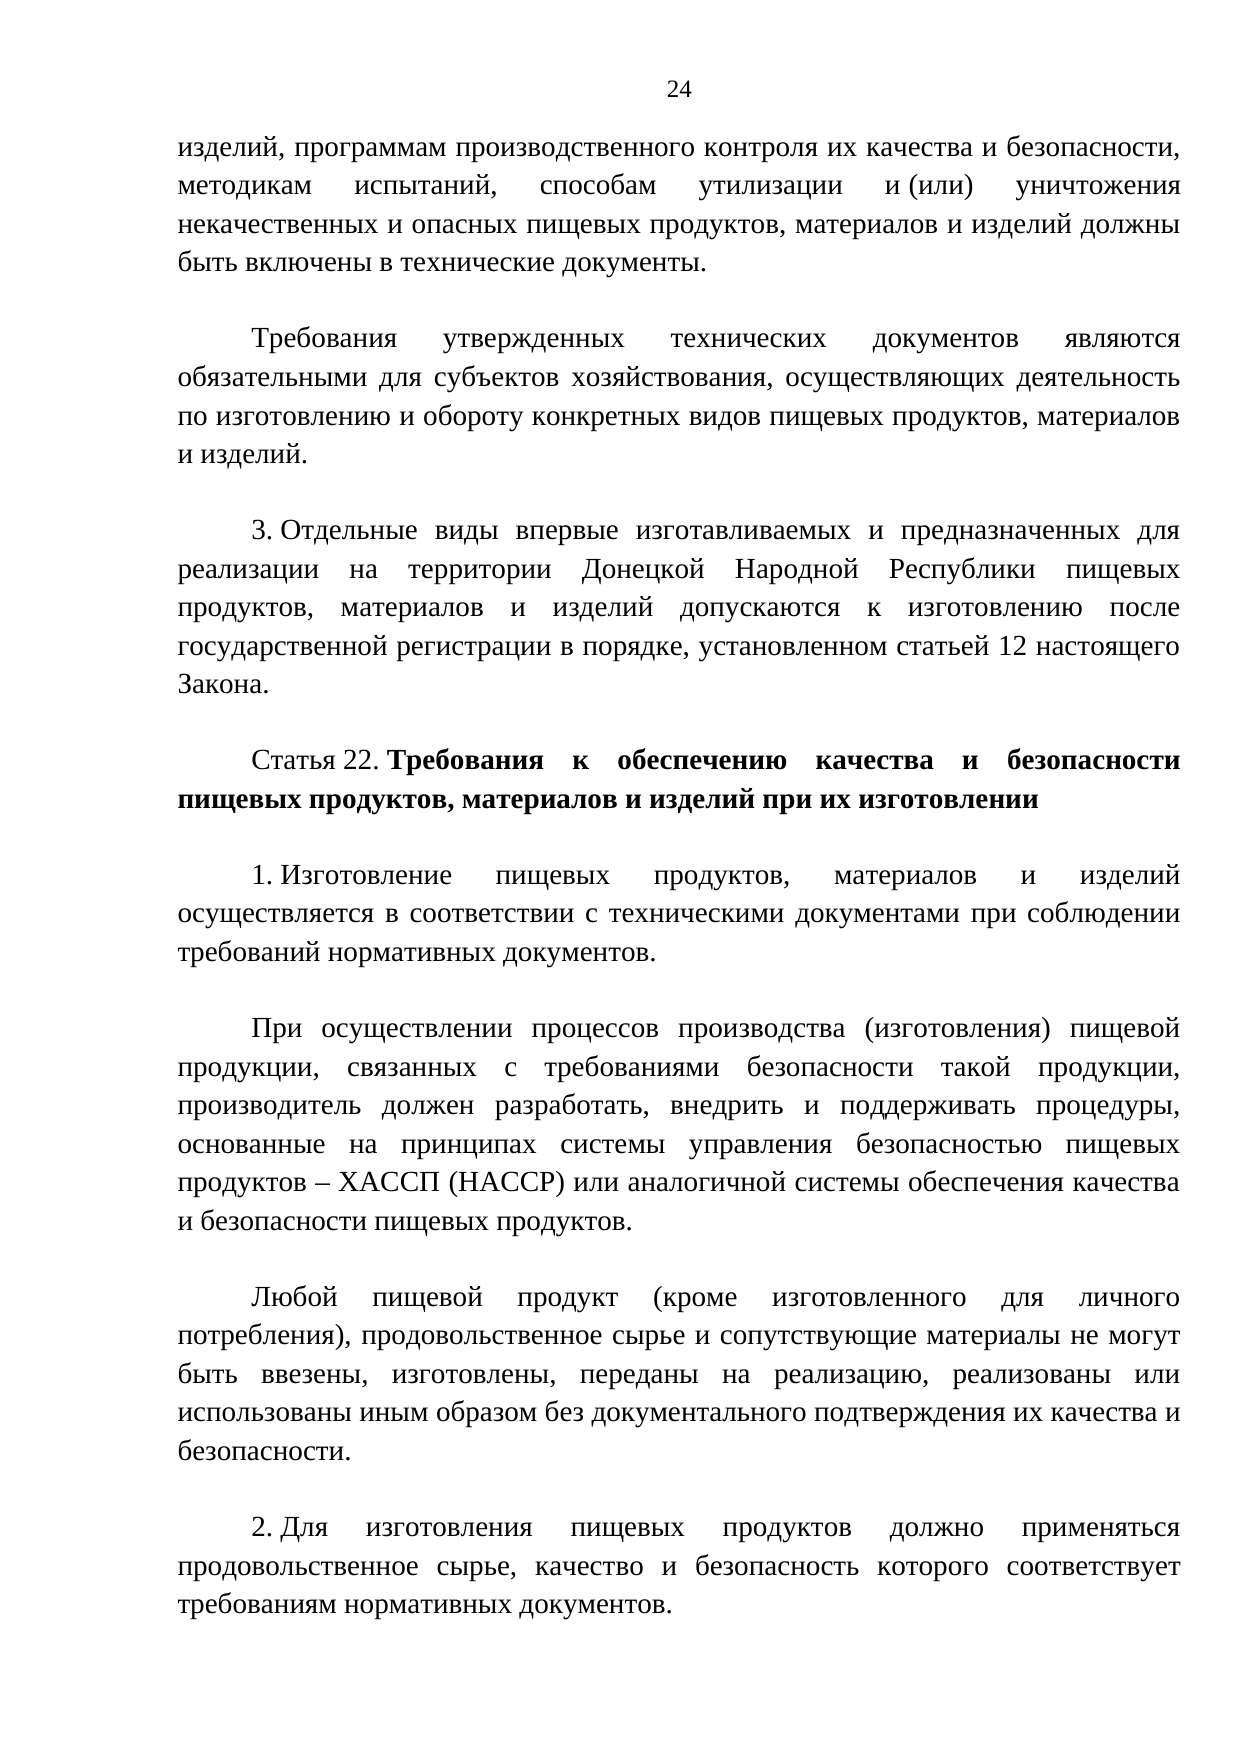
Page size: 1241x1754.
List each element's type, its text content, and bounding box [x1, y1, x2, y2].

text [177, 129, 1181, 278]
text 2. Для изготовления пищевых продуктов должно применяться продовольственное сырье, качество и безопасность которого соответствует требованиям нормативных документов. [177, 1509, 1181, 1620]
text Любой пищевой продукт (кроме изготовленного для личного потребления), продовольственное сырье и сопутствующие материалы не могут быть ввезены, изготовлены, переданы на реализацию, реализованы или использованы иным образом без документального подтверждения их качества и безопасности. [177, 1279, 1181, 1467]
text Статья 22. Требования к обеспечению качества и безопасности пищевых продуктов, материалов и изделий при их изготовлении [177, 742, 1181, 814]
text Требования утвержденных технических документов являются обязательными для субъектов хозяйствования, осуществляющих деятельность по изготовлению и обороту конкретных видов пищевых продуктов, материалов и изделий. [177, 321, 1181, 470]
text 1. Изготовление пищевых продуктов, материалов и изделий осуществляется в соответствии с техническими документами при соблюдении требований нормативных документов. [177, 857, 1181, 968]
text При осуществлении процессов производства (изготовления) пищевой продукции, связанных с требованиями безопасности такой продукции, производитель должен разработать, внедрить и поддерживать процедуры, основанные на принципах системы управления безопасностью пищевых продуктов – ХАССП (НАССР) или аналогичной системы обеспечения качества и безопасности пищевых продуктов. [177, 1010, 1181, 1236]
text 3. Отдельные виды впервые изготавливаемых и предназначенных для реализации на территории Донецкой Народной Республики пищевых продуктов, материалов и изделий допускаются к изготовлению после государственной регистрации в порядке, установленном статьей 12 настоящего Закона. [177, 512, 1181, 700]
